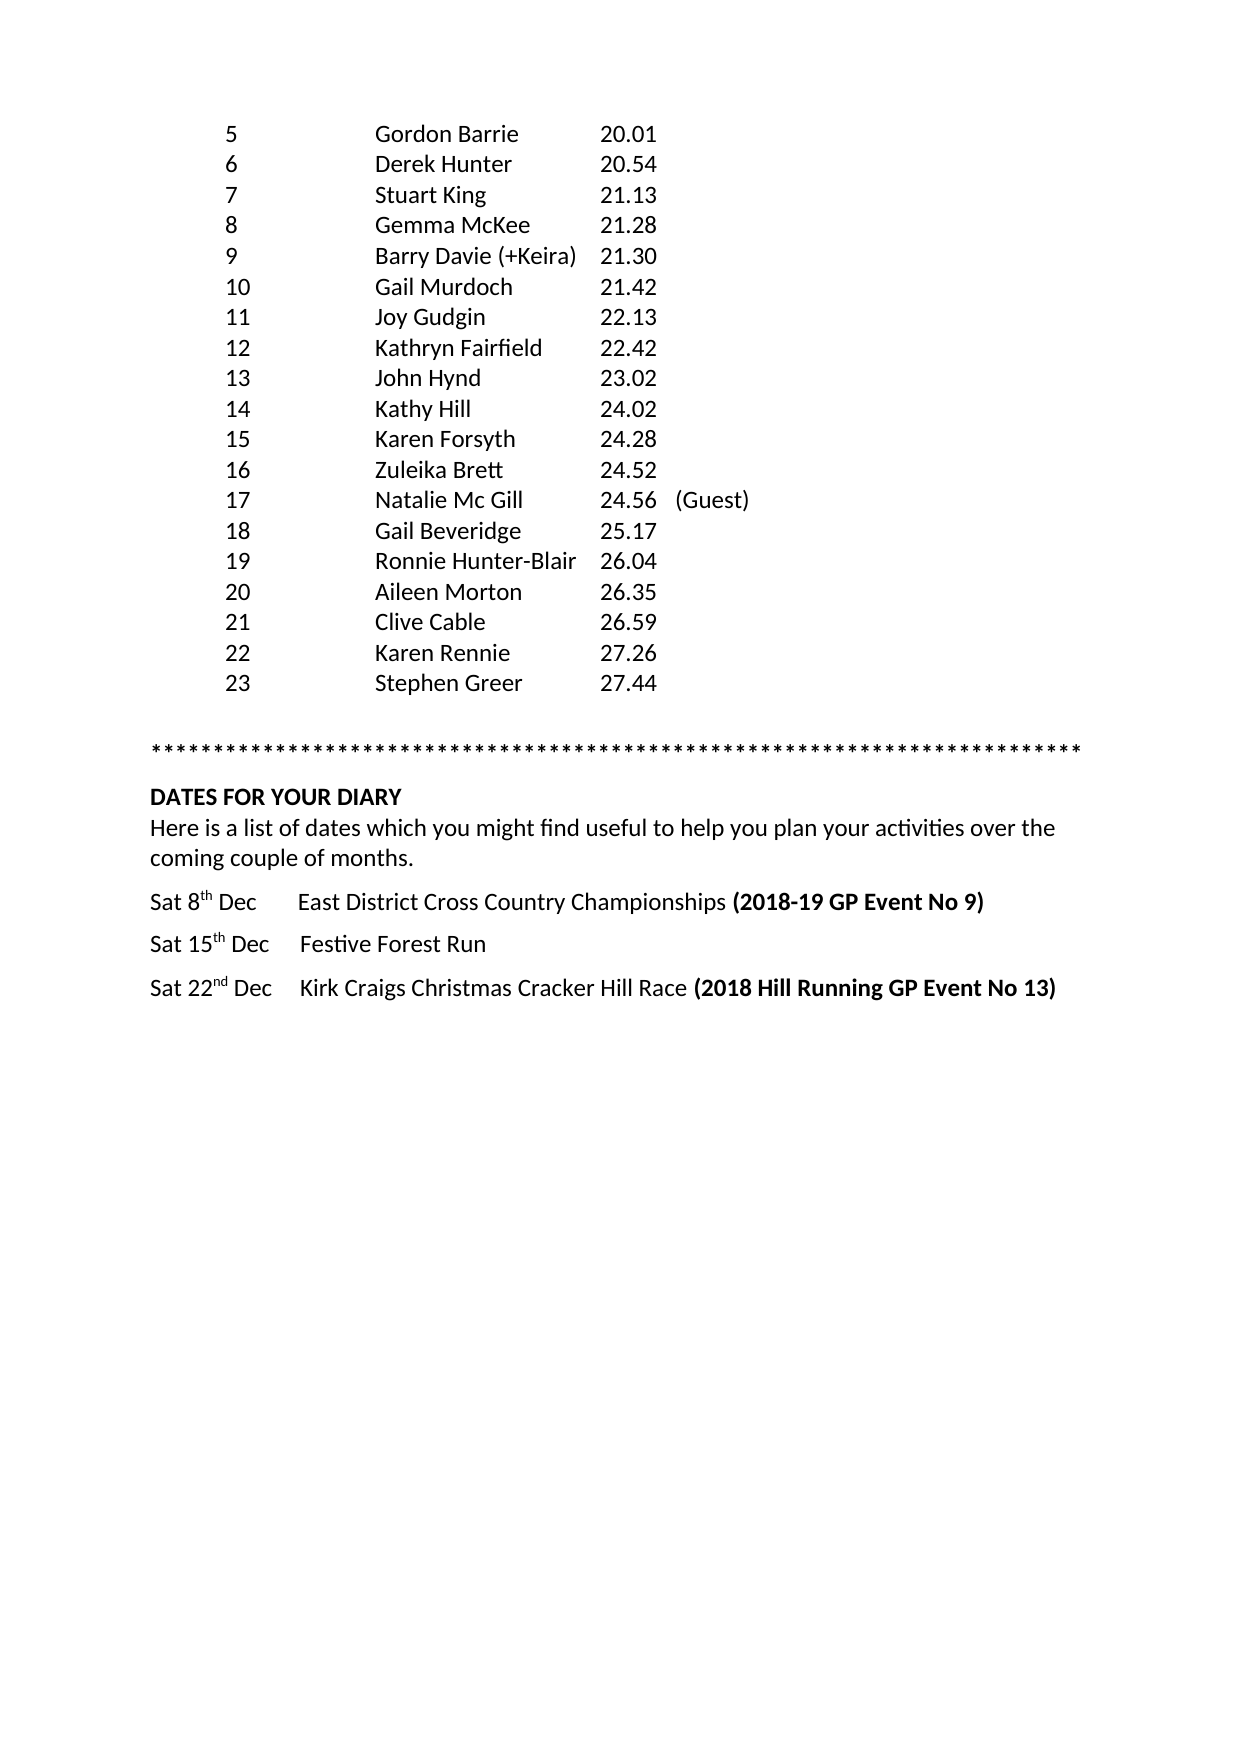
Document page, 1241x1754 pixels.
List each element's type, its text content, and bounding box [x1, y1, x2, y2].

text 11 Joy Gudgin 22.13 [150, 301, 1090, 332]
text 21 Clive Cable 26.59 [150, 606, 1090, 637]
text Sat 22nd Dec Kirk Craigs Christmas Cracker Hill Race (2018 Hill Running GP Event No 13) [150, 972, 1090, 1002]
text 20 Aileen Morton 26.35 [150, 576, 1090, 606]
text 8 Gemma McKee 21.28 [150, 210, 1090, 240]
text 23 Stephen Greer 27.44 [150, 667, 1090, 698]
text Here is a list of dates which you might find useful to help you plan your activities over the coming couple of months. [150, 812, 1090, 873]
text 6 Derek Hunter 20.54 [150, 149, 1090, 179]
text 10 Gail Murdoch 21.42 [150, 271, 1090, 301]
text 9 Barry Davie (+Keira) 21.30 [150, 240, 1090, 271]
text 22 Karen Rennie 27.26 [150, 637, 1090, 667]
text 14 Kathy Hill 24.02 [150, 393, 1090, 423]
text 18 Gail Beveridge 25.17 [150, 515, 1090, 545]
text Sat 8th Dec East District Cross Country Championships (2018-19 GP Event No 9) [150, 886, 1090, 916]
text *************************************************************************** [150, 738, 1090, 769]
text 7 Stuart King 21.13 [150, 179, 1090, 210]
text 5 Gordon Barrie 20.01 [150, 118, 1090, 149]
text DATES FOR YOUR DIARY [150, 782, 1090, 812]
text 19 Ronnie Hunter-Blair 26.04 [150, 545, 1090, 576]
text Sat 15th Dec Festive Forest Run [150, 929, 1090, 959]
text 16 Zuleika Brett 24.52 [150, 454, 1090, 484]
text 12 Kathryn Fairfield 22.42 [150, 332, 1090, 362]
text 13 John Hynd 23.02 [150, 362, 1090, 393]
text 17 Natalie Mc Gill 24.56 (Guest) [150, 484, 1090, 515]
text 15 Karen Forsyth 24.28 [150, 423, 1090, 454]
